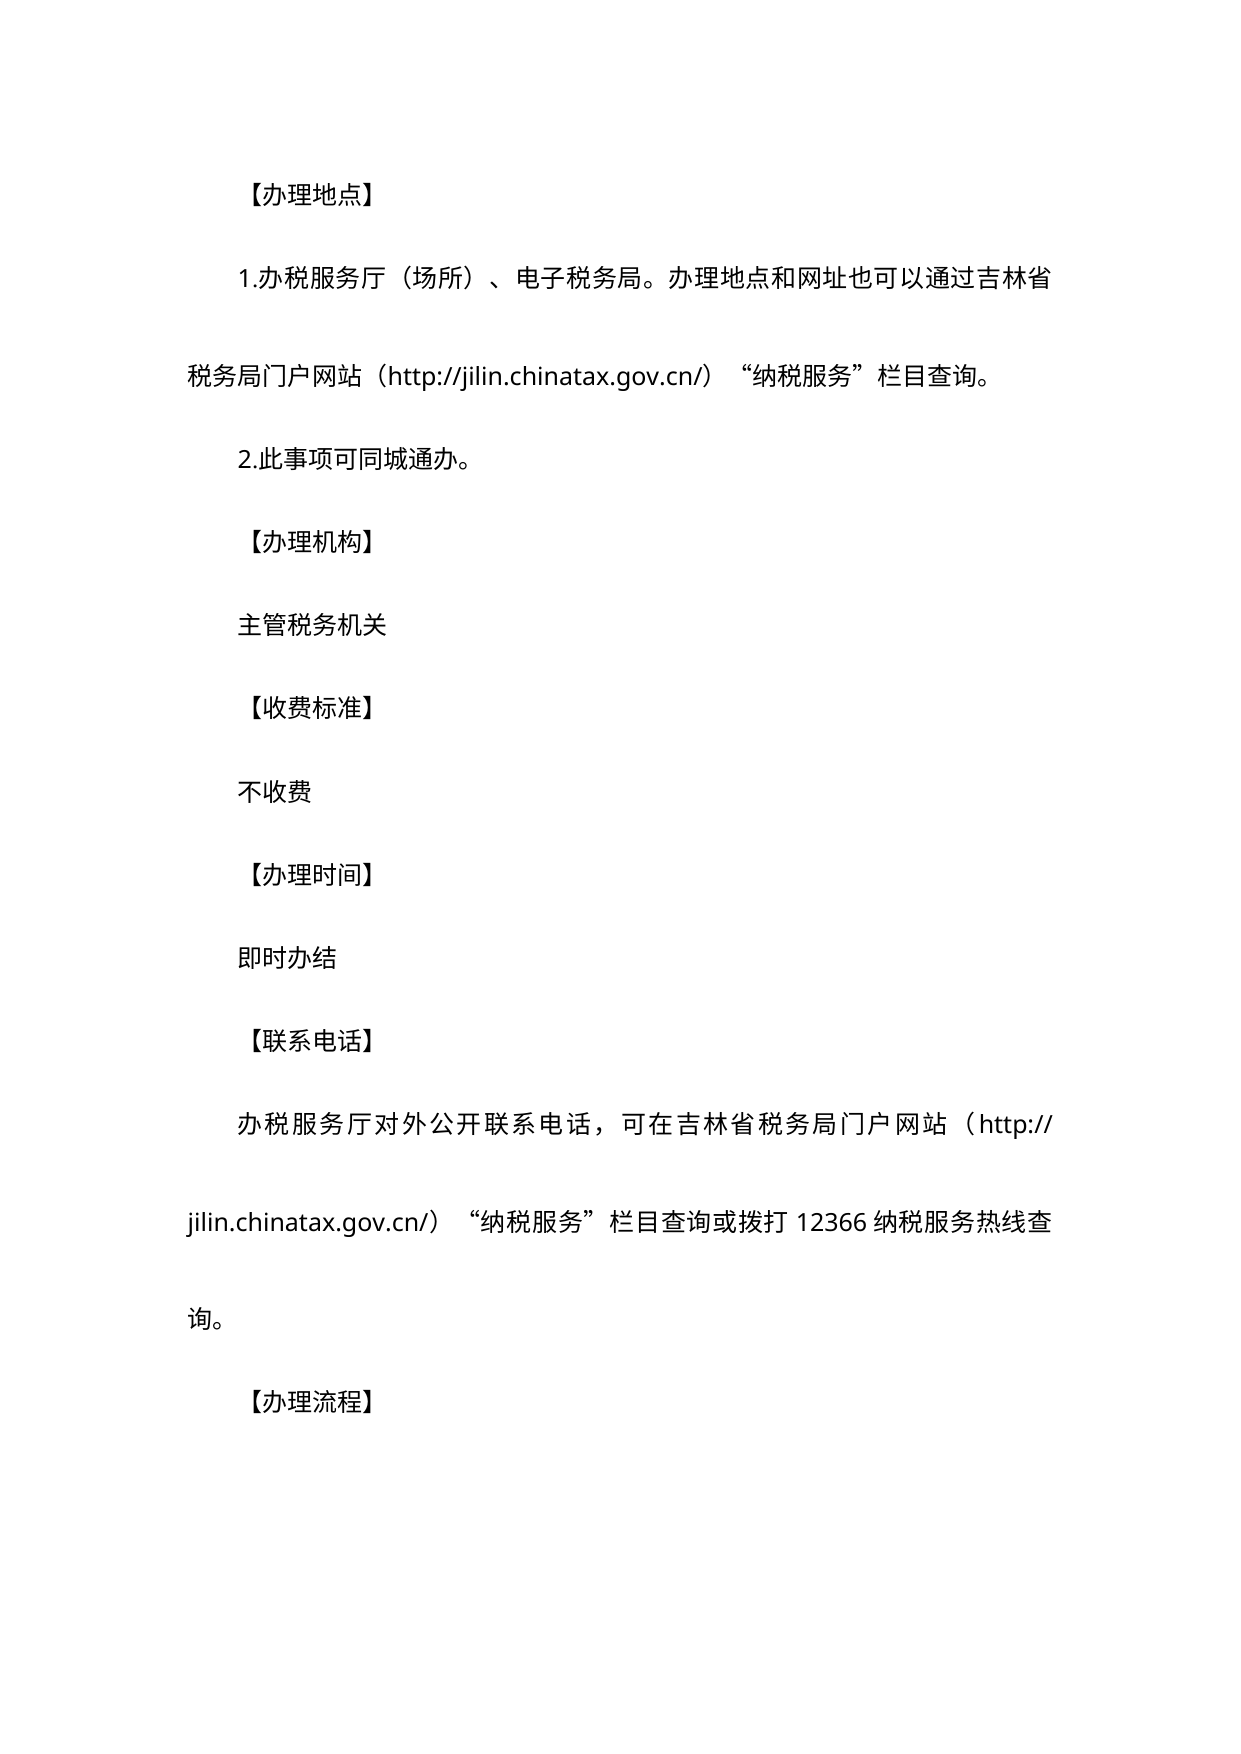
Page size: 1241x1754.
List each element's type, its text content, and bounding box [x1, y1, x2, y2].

text 办税服务厅对外公开联系电话，可在吉林省税务局门户网站（http://jilin.chinatax.gov.cn/）“纳税服务”栏目查询或拨打12366纳税服务热线查询。 [187, 1090, 1053, 1350]
text 【办理流程】 [187, 1368, 1053, 1433]
text 不收费 [187, 758, 1053, 823]
text 【办理地点】 [187, 161, 1053, 226]
text 1.办税服务厅（场所）、电子税务局。办理地点和网址也可以通过吉林省税务局门户网站（http://jilin.chinatax.gov.cn/）“纳税服务”栏目查询。 [187, 244, 1053, 407]
text 【办理时间】 [187, 841, 1053, 906]
text 主管税务机关 [187, 591, 1053, 656]
text 【办理机构】 [187, 508, 1053, 573]
text 【联系电话】 [187, 1007, 1053, 1072]
text 即时办结 [187, 924, 1053, 989]
text 2.此事项可同城通办。 [187, 425, 1053, 490]
text 【收费标准】 [187, 674, 1053, 739]
